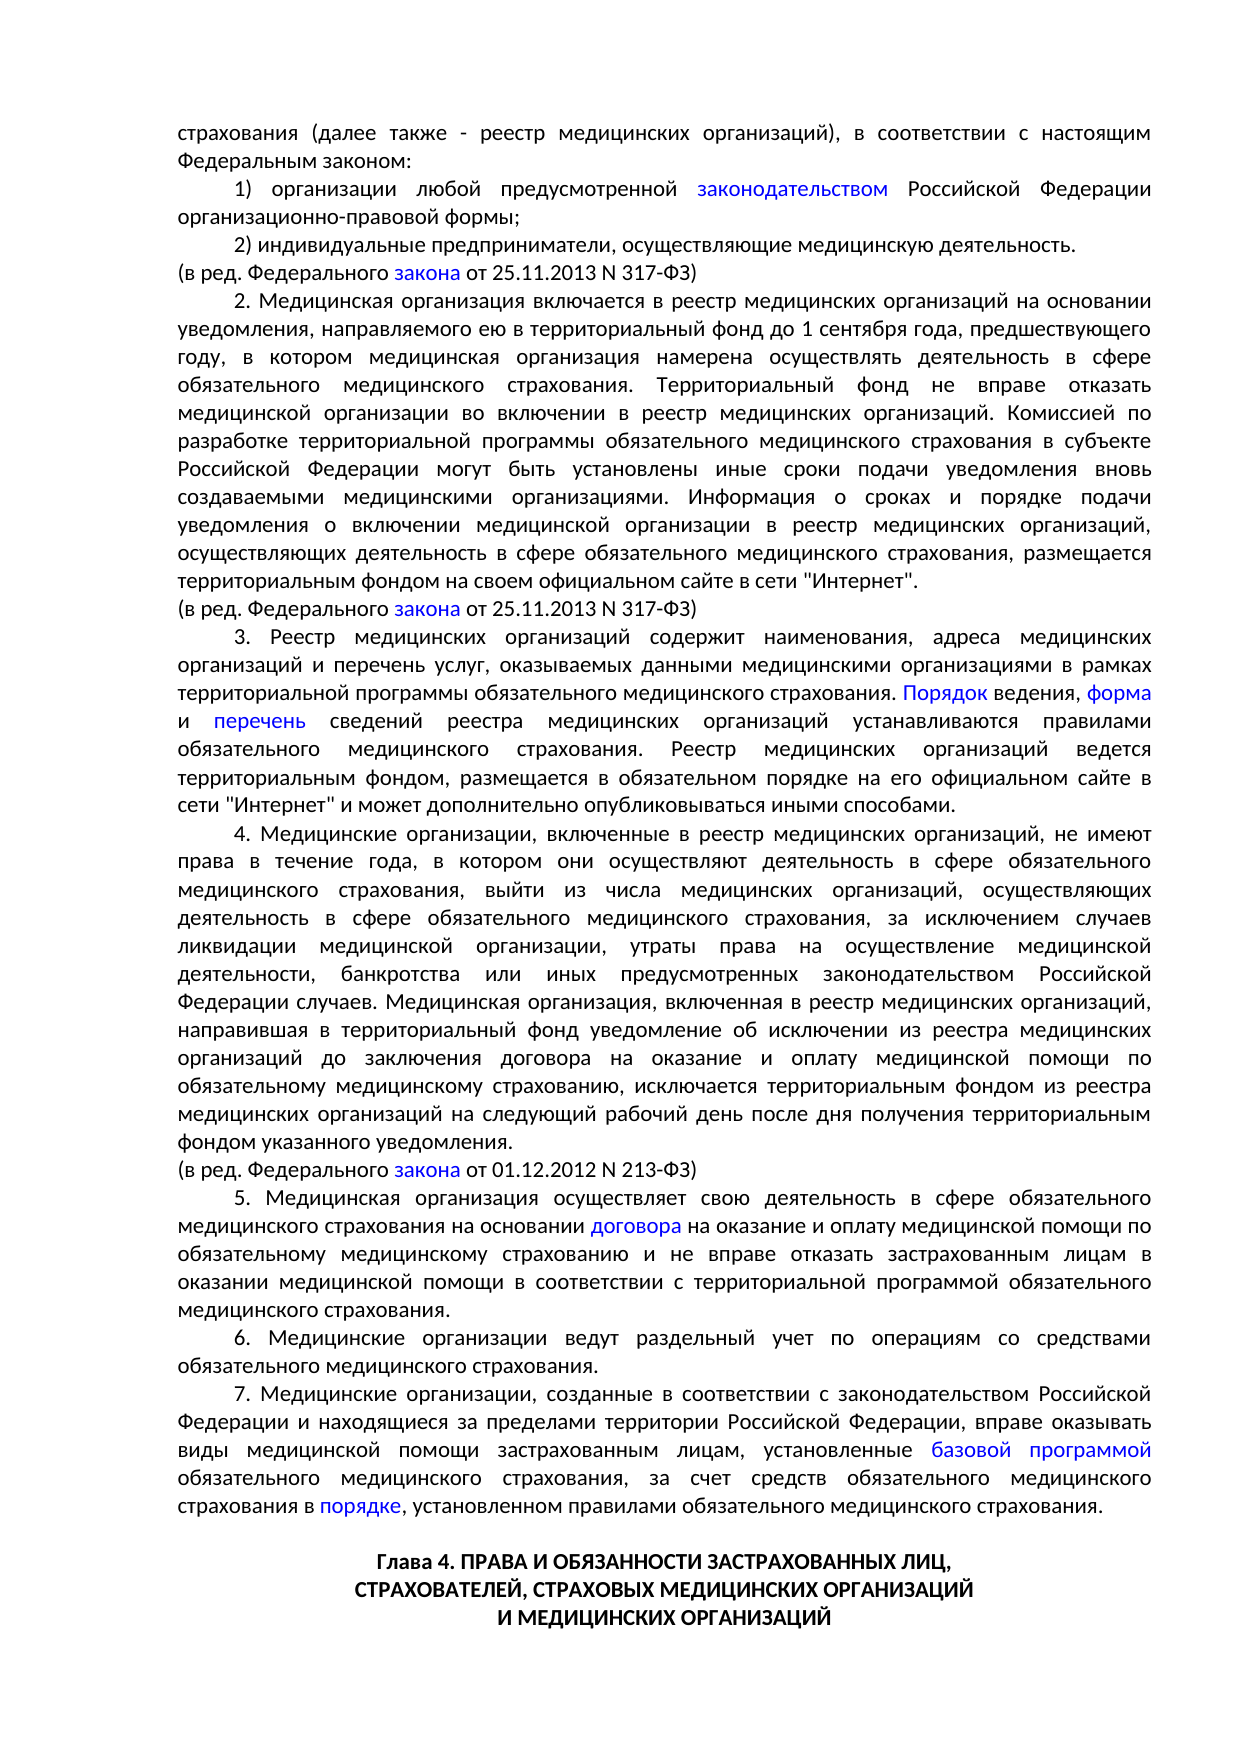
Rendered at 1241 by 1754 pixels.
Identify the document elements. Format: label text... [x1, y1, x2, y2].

text (в ред. Федерального закона от 25.11.2013 N 317-ФЗ) [177, 594, 1152, 622]
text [177, 118, 1152, 174]
text (в ред. Федерального закона от 25.11.2013 N 317-ФЗ) [177, 258, 1152, 286]
title Глава 4. ПРАВА И ОБЯЗАННОСТИ ЗАСТРАХОВАННЫХ ЛИЦ, [177, 1547, 1152, 1575]
text 3. Реестр медицинских организаций содержит наименования, адреса медицинских организаций и перечень услуг, оказываемых данными медицинскими организациями в рамках территориальной программы обязательного медицинского страхования. Порядок ведения, форма и перечень сведений реестра медицинских организаций устанавливаются правилами обязательного медицинского страхования. Реестр медицинских организаций ведется территориальным фондом, размещается в обязательном порядке на его официальном сайте в сети "Интернет" и может дополнительно опубликовываться иными способами. [177, 622, 1152, 819]
text 5. Медицинская организация осуществляет свою деятельность в сфере обязательного медицинского страхования на основании договора на оказание и оплату медицинской помощи по обязательному медицинскому страхованию и не вправе отказать застрахованным лицам в оказании медицинской помощи в соответствии с территориальной программой обязательного медицинского страхования. [177, 1183, 1152, 1323]
text 6. Медицинские организации ведут раздельный учет по операциям со средствами обязательного медицинского страхования. [177, 1323, 1152, 1379]
title И МЕДИЦИНСКИХ ОРГАНИЗАЦИЙ [177, 1603, 1152, 1631]
text 4. Медицинские организации, включенные в реестр медицинских организаций, не имеют права в течение года, в котором они осуществляют деятельность в сфере обязательного медицинского страхования, выйти из числа медицинских организаций, осуществляющих деятельность в сфере обязательного медицинского страхования, за исключением случаев ликвидации медицинской организации, утраты права на осуществление медицинской деятельности, банкротства или иных предусмотренных законодательством Российской Федерации случаев. Медицинская организация, включенная в реестр медицинских организаций, направившая в территориальный фонд уведомление об исключении из реестра медицинских организаций до заключения договора на оказание и оплату медицинской помощи по обязательному медицинскому страхованию, исключается территориальным фондом из реестра медицинских организаций на следующий рабочий день после дня получения территориальным фондом указанного уведомления. [177, 819, 1152, 1155]
text 2. Медицинская организация включается в реестр медицинских организаций на основании уведомления, направляемого ею в территориальный фонд до 1 сентября года, предшествующего году, в котором медицинская организация намерена осуществлять деятельность в сфере обязательного медицинского страхования. Территориальный фонд не вправе отказать медицинской организации во включении в реестр медицинских организаций. Комиссией по разработке территориальной программы обязательного медицинского страхования в субъекте Российской Федерации могут быть установлены иные сроки подачи уведомления вновь создаваемыми медицинскими организациями. Информация о сроках и порядке подачи уведомления о включении медицинской организации в реестр медицинских организаций, осуществляющих деятельность в сфере обязательного медицинского страхования, размещается территориальным фондом на своем официальном сайте в сети "Интернет". [177, 286, 1152, 594]
text 2) индивидуальные предприниматели, осуществляющие медицинскую деятельность. [177, 230, 1152, 258]
text 1) организации любой предусмотренной законодательством Российской Федерации организационно-правовой формы; [177, 174, 1152, 230]
title СТРАХОВАТЕЛЕЙ, СТРАХОВЫХ МЕДИЦИНСКИХ ОРГАНИЗАЦИЙ [177, 1575, 1152, 1603]
text 7. Медицинские организации, созданные в соответствии с законодательством Российской Федерации и находящиеся за пределами территории Российской Федерации, вправе оказывать виды медицинской помощи застрахованным лицам, установленные базовой программой обязательного медицинского страхования, за счет средств обязательного медицинского страхования в порядке, установленном правилами обязательного медицинского страхования. [177, 1379, 1152, 1519]
text (в ред. Федерального закона от 01.12.2012 N 213-ФЗ) [177, 1155, 1152, 1183]
